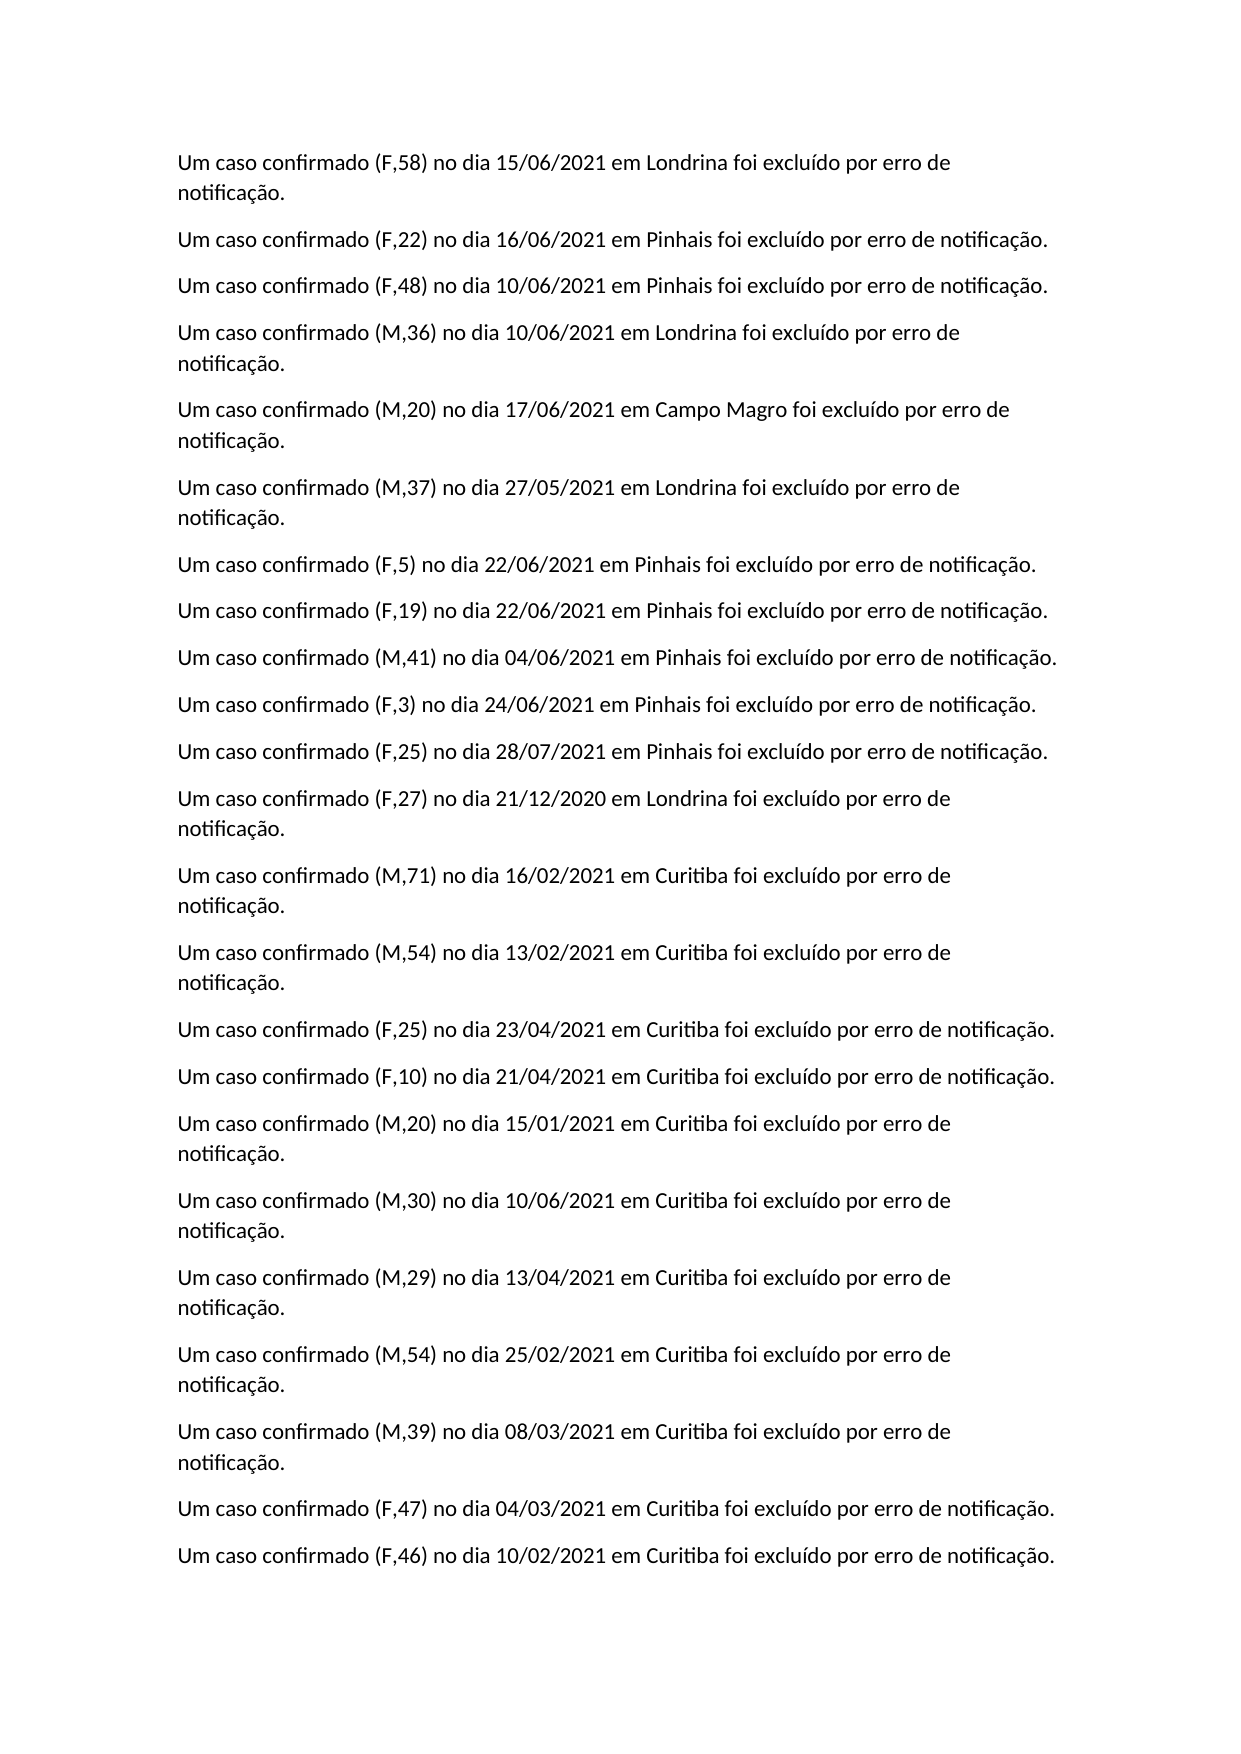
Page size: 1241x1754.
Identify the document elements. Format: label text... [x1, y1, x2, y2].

text Um caso confirmado (F,47) no dia 04/03/2021 em Curitiba foi excluído por erro de notificação. [177, 1494, 1063, 1522]
text Um caso confirmado (F,19) no dia 22/06/2021 em Pinhais foi excluído por erro de notificação. [177, 597, 1063, 624]
text Um caso confirmado (F,22) no dia 16/06/2021 em Pinhais foi excluído por erro de notificação. [177, 225, 1063, 253]
text Um caso confirmado (M,39) no dia 08/03/2021 em Curitiba foi excluído por erro de notificação. [177, 1417, 1063, 1476]
text Um caso confirmado (M,37) no dia 27/05/2021 em Londrina foi excluído por erro de notificação. [177, 473, 1063, 531]
text Um caso confirmado (F,46) no dia 10/02/2021 em Curitiba foi excluído por erro de notificação. [177, 1541, 1063, 1569]
text Um caso confirmado (F,25) no dia 23/04/2021 em Curitiba foi excluído por erro de notificação. [177, 1015, 1063, 1043]
text Um caso confirmado (M,54) no dia 13/02/2021 em Curitiba foi excluído por erro de notificação. [177, 938, 1063, 996]
text Um caso confirmado (F,10) no dia 21/04/2021 em Curitiba foi excluído por erro de notificação. [177, 1062, 1063, 1090]
text Um caso confirmado (F,48) no dia 10/06/2021 em Pinhais foi excluído por erro de notificação. [177, 272, 1063, 299]
text Um caso confirmado (M,20) no dia 17/06/2021 em Campo Magro foi excluído por erro de notificação. [177, 396, 1063, 454]
text Um caso confirmado (M,30) no dia 10/06/2021 em Curitiba foi excluído por erro de notificação. [177, 1186, 1063, 1244]
text Um caso confirmado (M,41) no dia 04/06/2021 em Pinhais foi excluído por erro de notificação. [177, 643, 1063, 671]
text Um caso confirmado (F,5) no dia 22/06/2021 em Pinhais foi excluído por erro de notificação. [177, 550, 1063, 578]
text Um caso confirmado (M,71) no dia 16/02/2021 em Curitiba foi excluído por erro de notificação. [177, 861, 1063, 919]
text Um caso confirmado (M,54) no dia 25/02/2021 em Curitiba foi excluído por erro de notificação. [177, 1340, 1063, 1398]
text Um caso confirmado (F,3) no dia 24/06/2021 em Pinhais foi excluído por erro de notificação. [177, 690, 1063, 718]
text Um caso confirmado (F,25) no dia 28/07/2021 em Pinhais foi excluído por erro de notificação. [177, 737, 1063, 765]
text Um caso confirmado (M,36) no dia 10/06/2021 em Londrina foi excluído por erro de notificação. [177, 318, 1063, 377]
text Um caso confirmado (M,20) no dia 15/01/2021 em Curitiba foi excluído por erro de notificação. [177, 1109, 1063, 1167]
text Um caso confirmado (F,58) no dia 15/06/2021 em Londrina foi excluído por erro de notificação. [177, 148, 1063, 206]
text Um caso confirmado (M,29) no dia 13/04/2021 em Curitiba foi excluído por erro de notificação. [177, 1263, 1063, 1321]
text Um caso confirmado (F,27) no dia 21/12/2020 em Londrina foi excluído por erro de notificação. [177, 784, 1063, 842]
